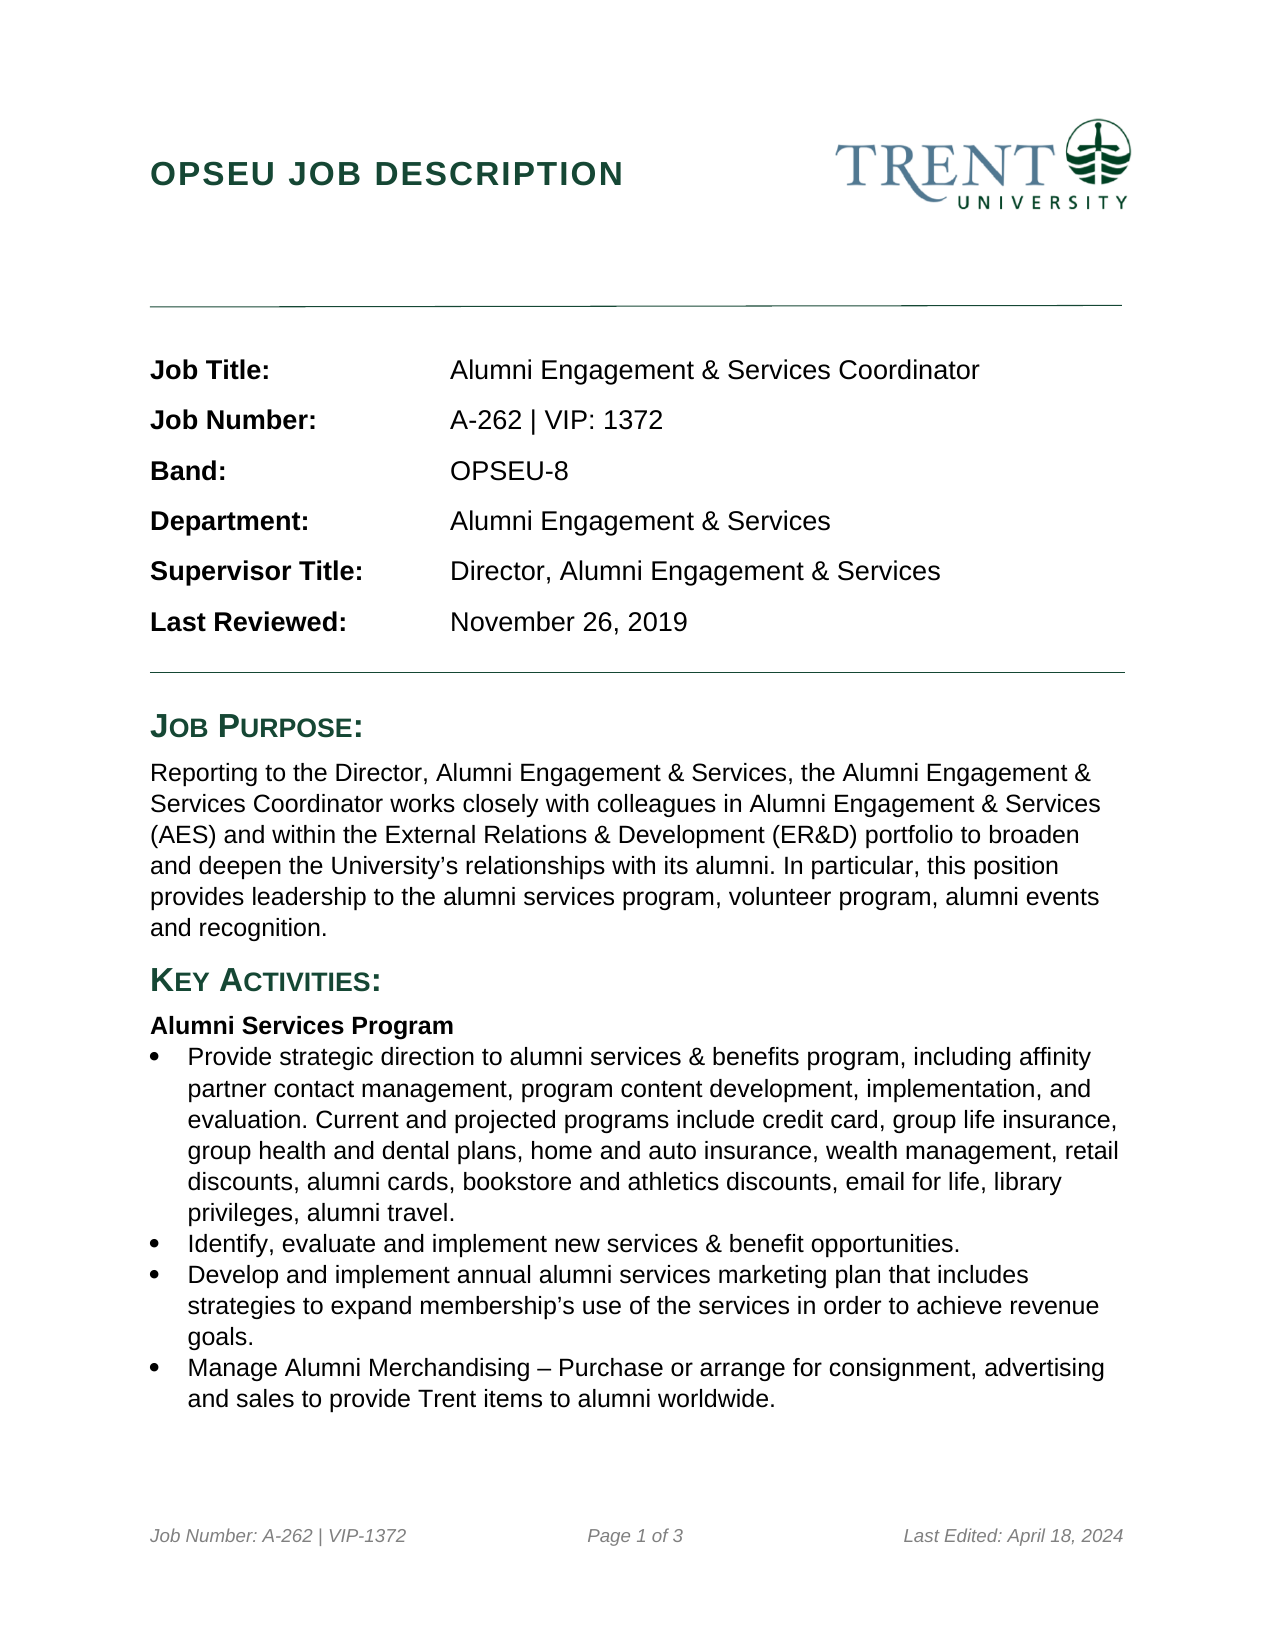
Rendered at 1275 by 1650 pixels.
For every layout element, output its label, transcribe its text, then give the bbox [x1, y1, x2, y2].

subtitle Job Purpose: [150, 707, 1125, 745]
list Manage Alumni Merchandising – Purchase or arrange for consignment, advertising and sales to provide Trent items to alumni worldwide. [150, 1353, 1125, 1413]
text Job Title: Alumni Engagement & Services Coordinator [150, 354, 1125, 385]
list Provide strategic direction to alumni services & benefits program, including affinity partner contact management, program content development, implementation, and evaluation. Current and projected programs include credit card, group life insurance, group health and dental plans, home and auto insurance, wealth management, retail discounts, alumni cards, bookstore and athletics discounts, email for life, library privileges, alumni travel. [150, 1042, 1125, 1226]
subtitle Key Activities: [150, 960, 1125, 999]
subtitle OPSEU JOB DESCRIPTION [150, 154, 820, 193]
text Reporting to the Director, Alumni Engagement & Services, the Alumni Engagement & Services Coordinator works closely with colleagues in Alumni Engagement & Services (AES) and within the External Relations & Development (ER&D) portfolio to broaden and deepen the University’s relationships with its alumni. In particular, this position provides leadership to the alumni services program, volunteer program, alumni events and recognition. [150, 757, 1125, 941]
list Develop and implement annual alumni services marketing plan that includes strategies to expand membership’s use of the services in order to achieve revenue goals. [150, 1260, 1125, 1351]
text Last Reviewed: November 26, 2019 [150, 606, 1125, 637]
picture [820, 96, 1172, 245]
text Job Number: A-262 | VIP: 1372 [150, 404, 1125, 435]
list Identify, evaluate and implement new services & benefit opportunities. [150, 1229, 1125, 1258]
text Department: Alumni Engagement & Services [150, 505, 1125, 536]
text Supervisor Title: Director, Alumni Engagement & Services [150, 555, 1125, 587]
text Band: OPSEU-8 [150, 454, 1125, 486]
subtitle Alumni Services Program [150, 1011, 1125, 1040]
